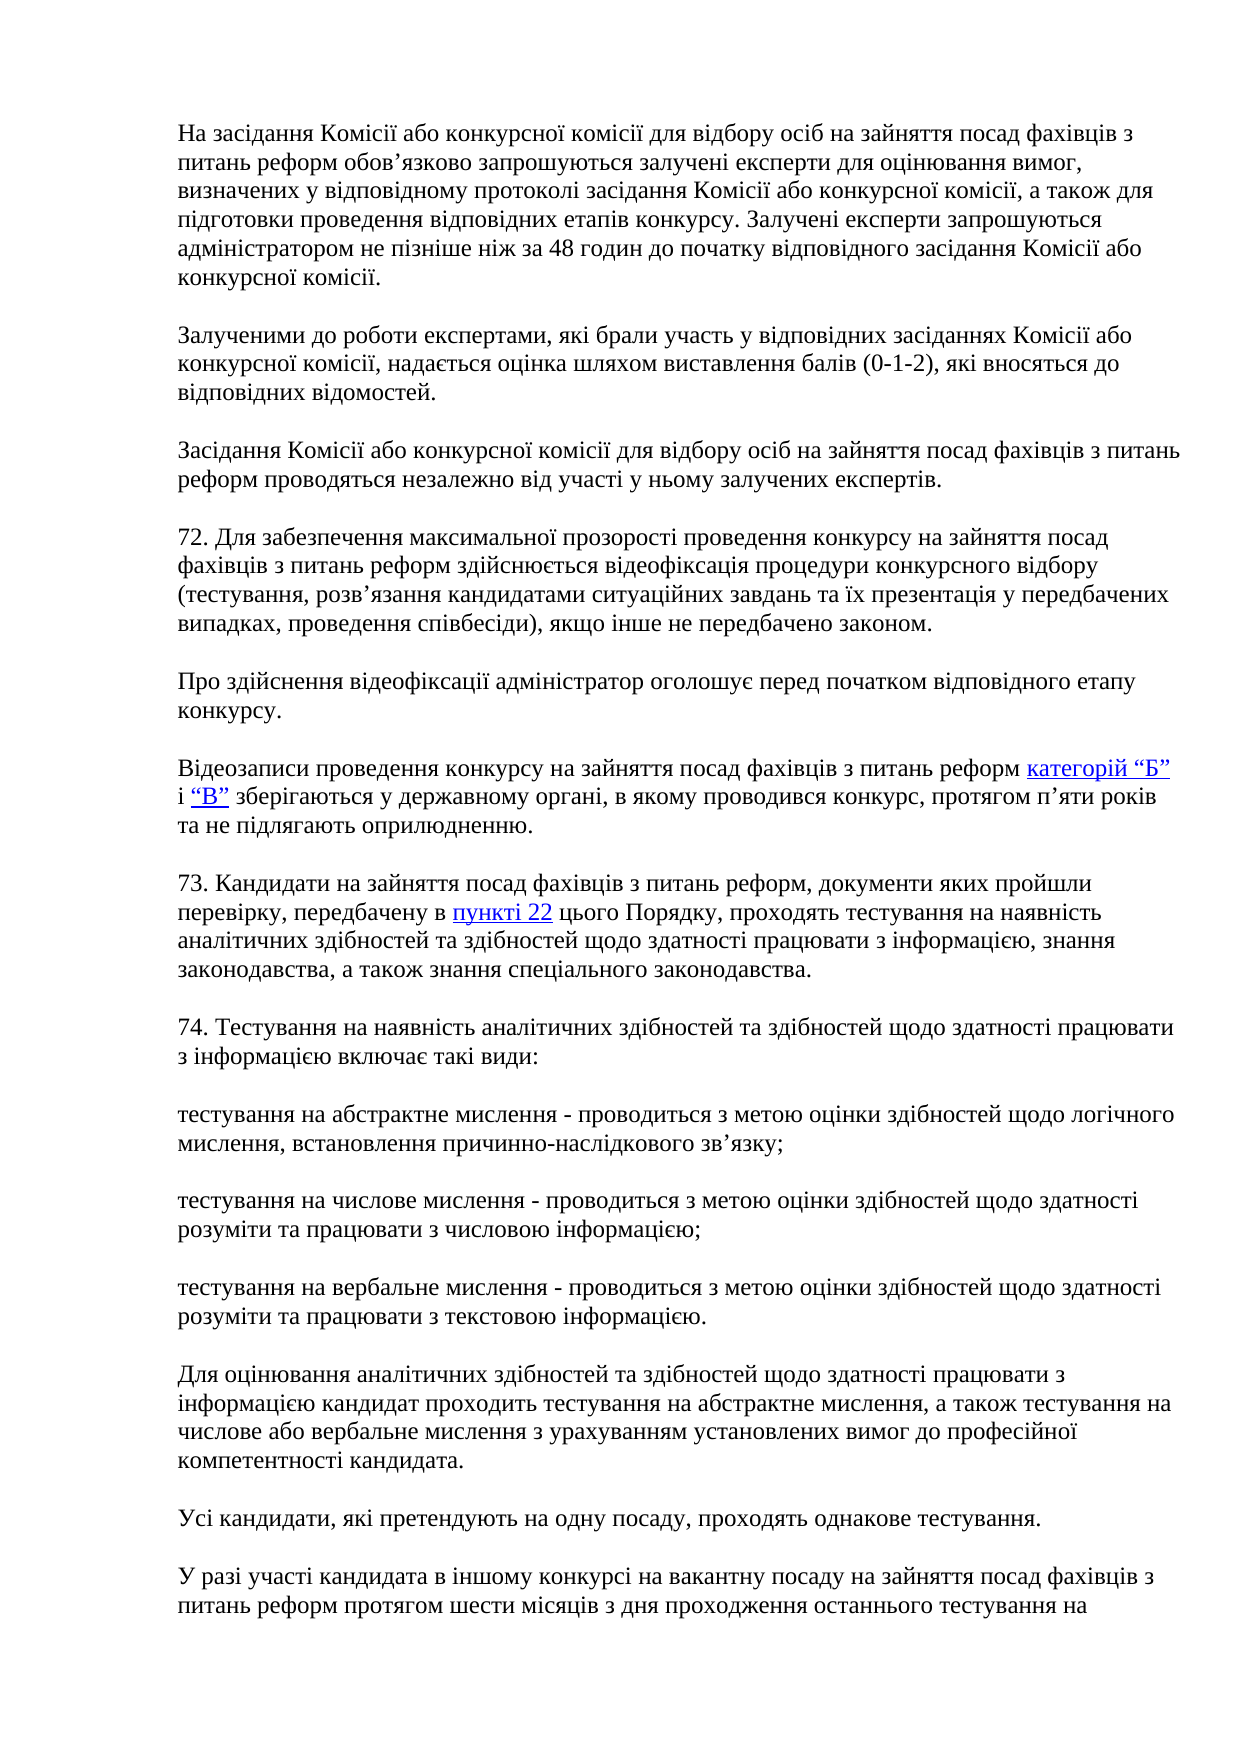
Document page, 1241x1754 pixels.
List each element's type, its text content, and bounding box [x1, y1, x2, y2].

text тестування на абстрактне мислення - проводиться з метою оцінки здібностей щодо логічного мислення, встановлення причинно-наслідкового зв’язку; [177, 1099, 1181, 1156]
text На засідання Комісії або конкурсної комісії для відбору осіб на зайняття посад фахівців з питань реформ обов’язково запрошуються залучені експерти для оцінювання вимог, визначених у відповідному протоколі засідання Комісії або конкурсної комісії, а також для підготовки проведення відповідних етапів конкурсу. Залучені експерти запрошуються адміністратором не пізніше ніж за 48 годин до початку відповідного засідання Комісії або конкурсної комісії. [177, 118, 1181, 291]
text 72. Для забезпечення максимальної прозорості проведення конкурсу на зайняття посад фахівців з питань реформ здійснюється відеофіксація процедури конкурсного відбору (тестування, розв’язання кандидатами ситуаційних завдань та їх презентація у передбачених випадках, проведення співбесіди), якщо інше не передбачено законом. [177, 522, 1181, 637]
text Відеозаписи проведення конкурсу на зайняття посад фахівців з питань реформ категорій “Б” і “В” зберігаються у державному органі, в якому проводився конкурс, протягом п’яти років та не підлягають оприлюдненню. [177, 753, 1181, 839]
text Про здійснення відеофіксації адміністратор оголошує перед початком відповідного етапу конкурсу. [177, 666, 1181, 723]
text тестування на числове мислення - проводиться з метою оцінки здібностей щодо здатності розуміти та працювати з числовою інформацією; [177, 1186, 1181, 1243]
text Засідання Комісії або конкурсної комісії для відбору осіб на зайняття посад фахівців з питань реформ проводяться незалежно від участі у ньому залучених експертів. [177, 435, 1181, 493]
text 73. Кандидати на зайняття посад фахівців з питань реформ, документи яких пройшли перевірку, передбачену в пункті 22 цього Порядку, проходять тестування на наявність аналітичних здібностей та здібностей щодо здатності працювати з інформацією, знання законодавства, а також знання спеціального законодавства. [177, 868, 1181, 983]
text Усі кандидати, які претендують на одну посаду, проходять однакове тестування. [177, 1503, 1181, 1532]
text тестування на вербальне мислення - проводиться з метою оцінки здібностей щодо здатності розуміти та працювати з текстовою інформацією. [177, 1272, 1181, 1330]
text 74. Тестування на наявність аналітичних здібностей та здібностей щодо здатності працювати з інформацією включає такі види: [177, 1012, 1181, 1070]
text Залученими до роботи експертами, які брали участь у відповідних засіданнях Комісії або конкурсної комісії, надається оцінка шляхом виставлення балів (0-1-2), які вносяться до відповідних відомостей. [177, 320, 1181, 406]
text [177, 1561, 1181, 1618]
text Для оцінювання аналітичних здібностей та здібностей щодо здатності працювати з інформацією кандидат проходить тестування на абстрактне мислення, а також тестування на числове або вербальне мислення з урахуванням установлених вимог до професійної компетентності кандидата. [177, 1359, 1181, 1474]
